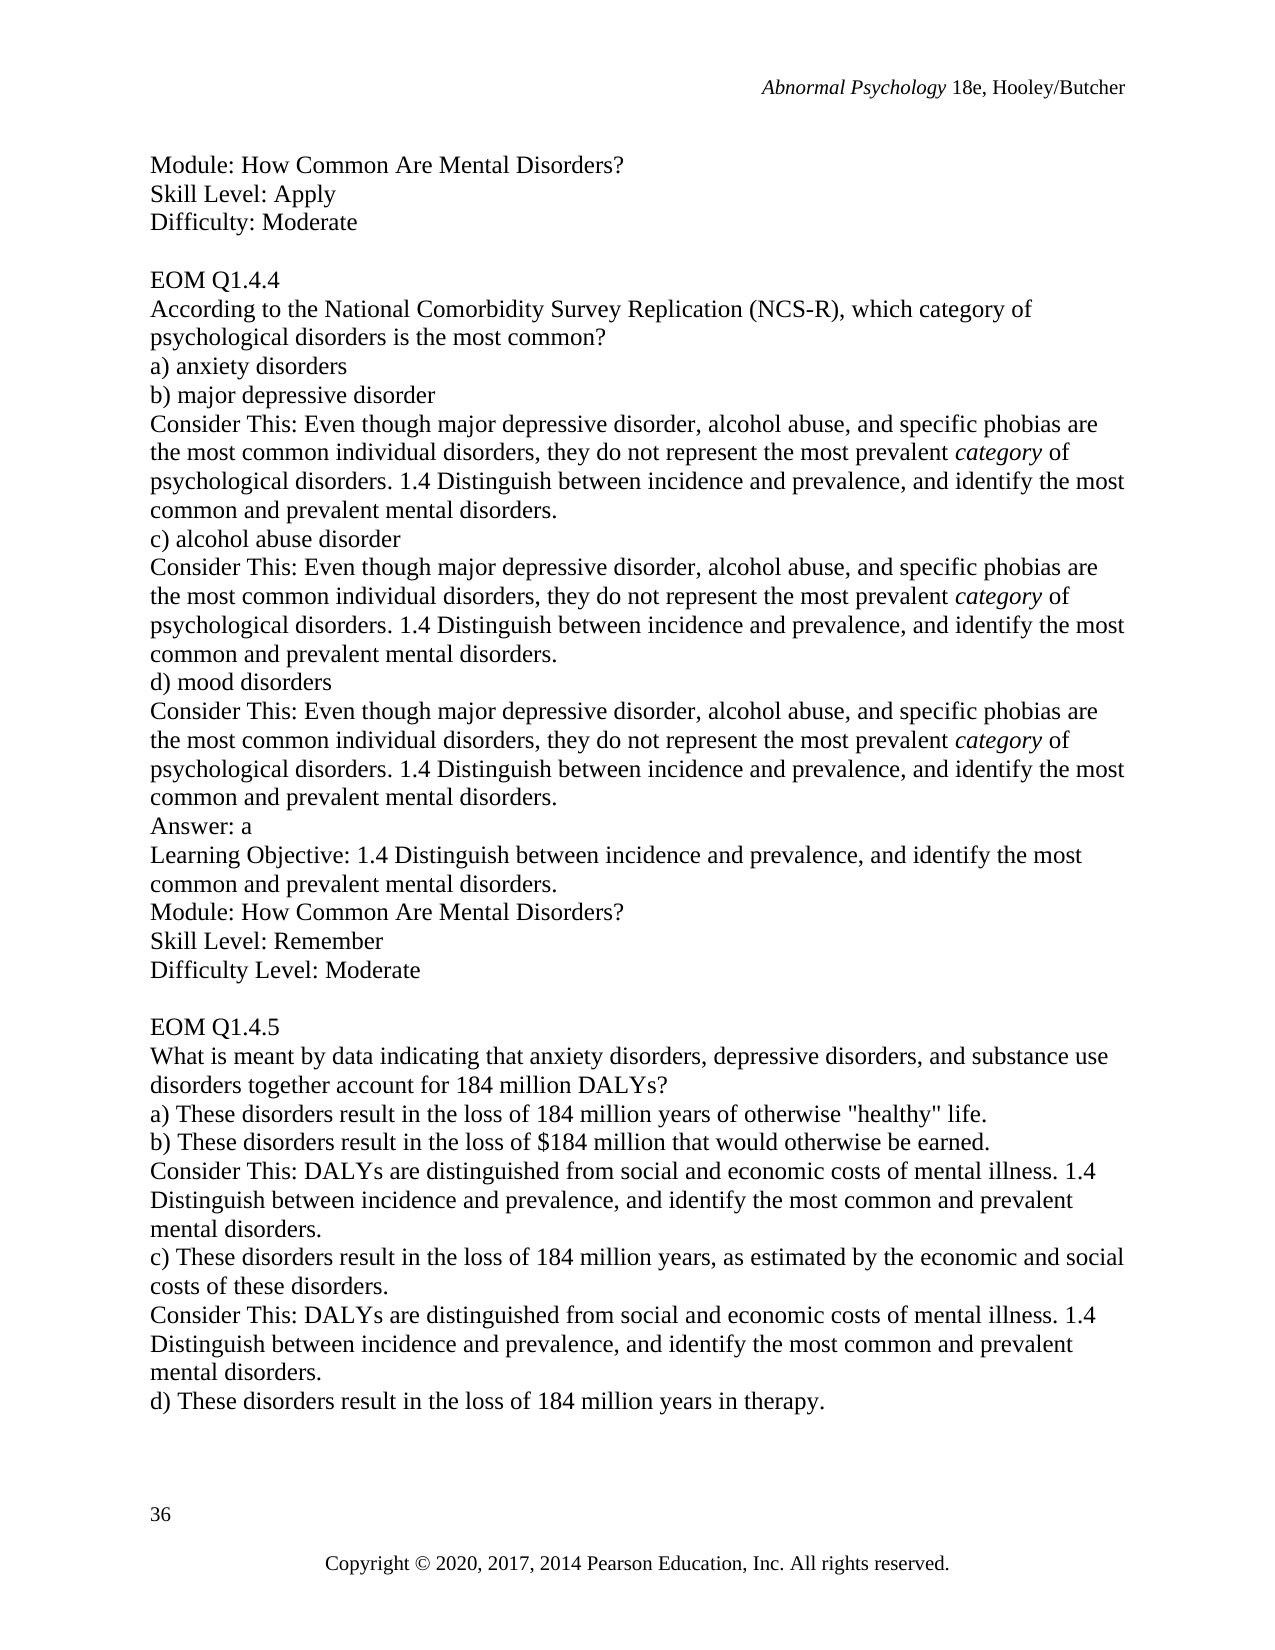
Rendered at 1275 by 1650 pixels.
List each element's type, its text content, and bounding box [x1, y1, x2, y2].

text Consider This: Even though major depressive disorder, alcohol abuse, and specific phobias are the most common individual disorders, they do not represent the most prevalent category of psychological disorders. 1.4 Distinguish between incidence and prevalence, and identify the most common and prevalent mental disorders. [150, 552, 1125, 667]
text According to the National Comorbidity Survey Replication (NCS-R), which category of psychological disorders is the most common? [150, 294, 1125, 351]
text Module: How Common Are Mental Disorders? [150, 150, 1125, 179]
text Difficulty: Moderate [150, 207, 1125, 236]
text Answer: a [150, 811, 1125, 840]
text Skill Level: Remember [150, 926, 1125, 955]
text Consider This: Even though major depressive disorder, alcohol abuse, and specific phobias are the most common individual disorders, they do not represent the most prevalent category of psychological disorders. 1.4 Distinguish between incidence and prevalence, and identify the most common and prevalent mental disorders. [150, 696, 1125, 811]
text b) major depressive disorder [150, 380, 1125, 409]
text c) alcohol abuse disorder [150, 524, 1125, 552]
text a) These disorders result in the loss of 184 million years of otherwise "healthy" life. [150, 1099, 1125, 1127]
text Consider This: Even though major depressive disorder, alcohol abuse, and specific phobias are the most common individual disorders, they do not represent the most prevalent category of psychological disorders. 1.4 Distinguish between incidence and prevalence, and identify the most common and prevalent mental disorders. [150, 409, 1125, 524]
text Difficulty Level: Moderate [150, 955, 1125, 984]
text c) These disorders result in the loss of 184 million years, as estimated by the economic and social costs of these disorders. [150, 1242, 1125, 1300]
text EOM Q1.4.5 [150, 1012, 1125, 1041]
text Skill Level: Apply [150, 179, 1125, 207]
text a) anxiety disorders [150, 351, 1125, 380]
text b) These disorders result in the loss of $184 million that would otherwise be earned. [150, 1127, 1125, 1156]
text Learning Objective: 1.4 Distinguish between incidence and prevalence, and identify the most common and prevalent mental disorders. [150, 840, 1125, 897]
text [150, 1300, 1125, 1386]
text d) mood disorders [150, 667, 1125, 696]
text EOM Q1.4.4 [150, 265, 1125, 294]
text Module: How Common Are Mental Disorders? [150, 897, 1125, 926]
text What is meant by data indicating that anxiety disorders, depressive disorders, and substance use disorders together account for 184 million DALYs? [150, 1041, 1125, 1099]
text d) These disorders result in the loss of 184 million years in therapy. [150, 1386, 1125, 1415]
